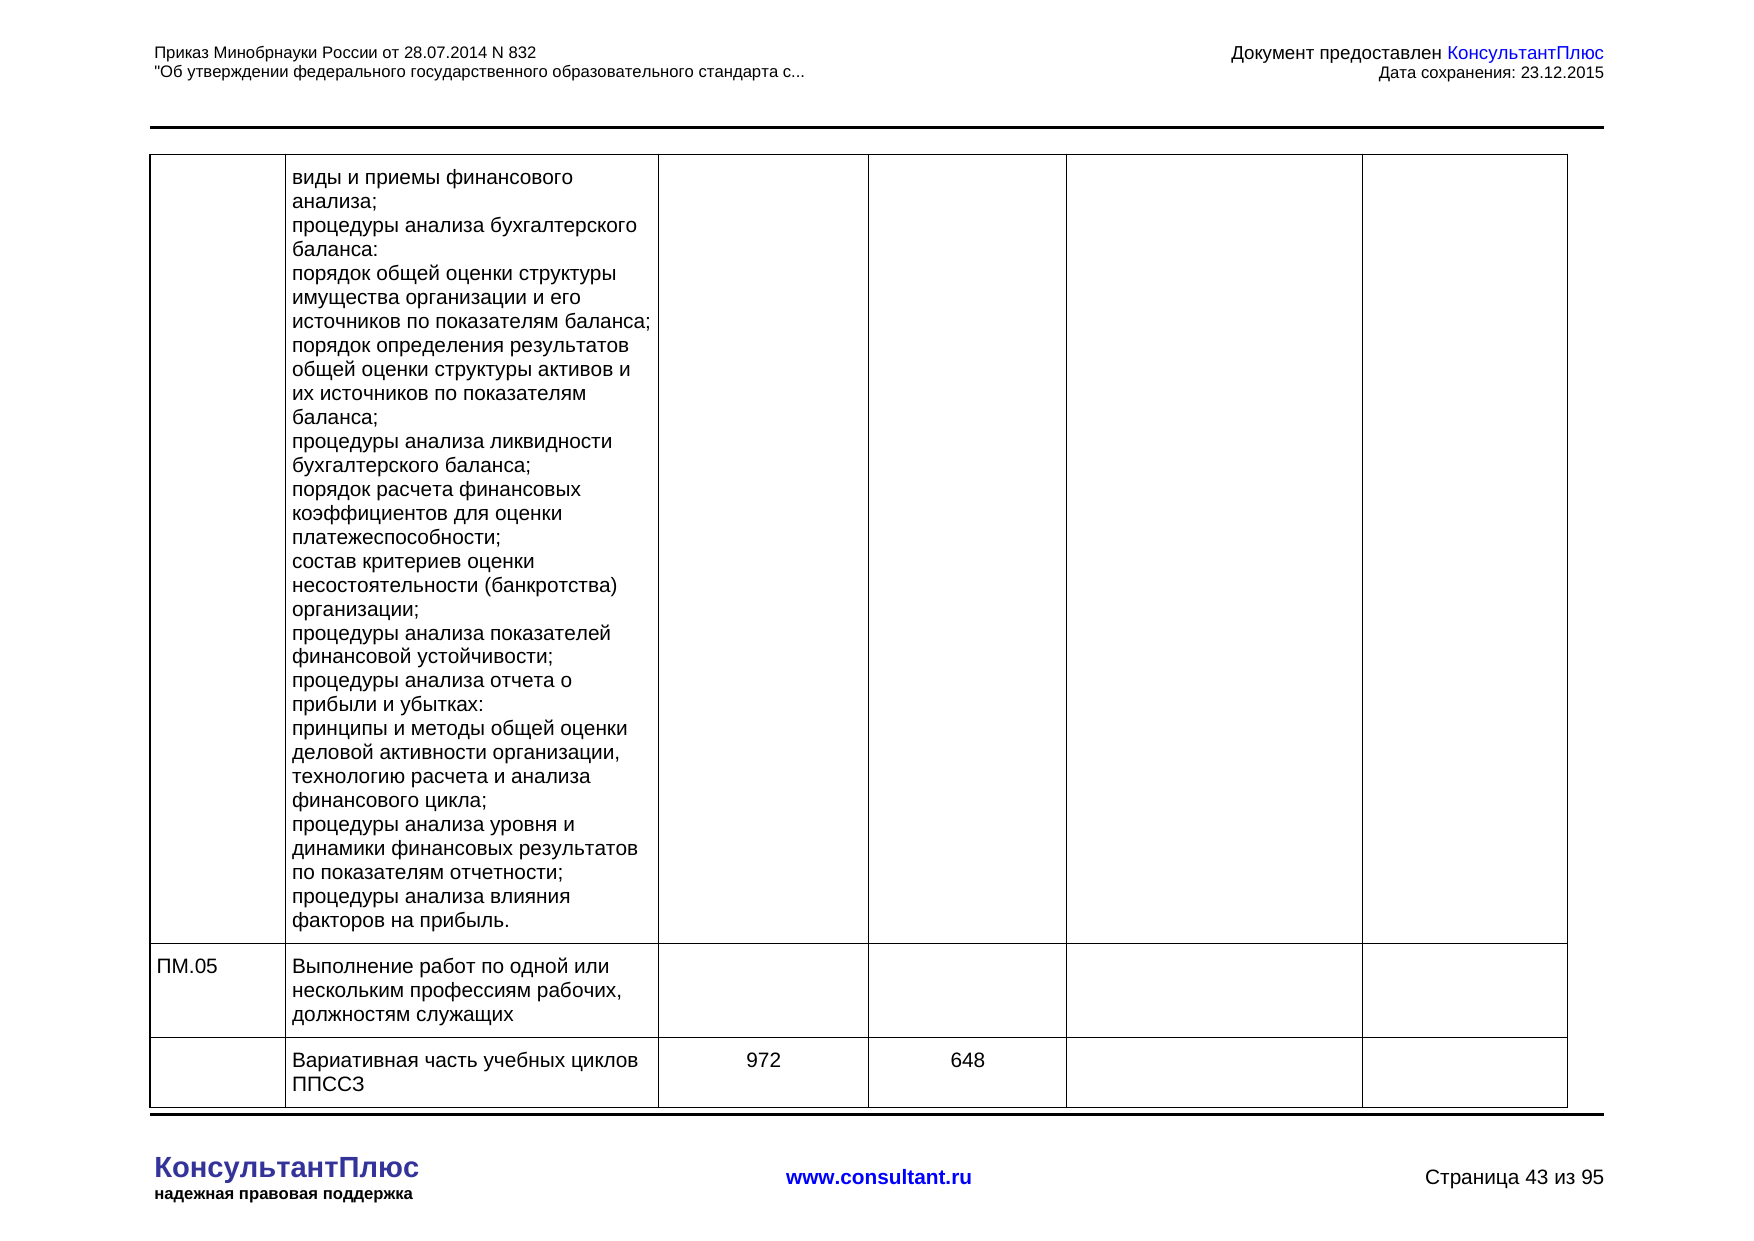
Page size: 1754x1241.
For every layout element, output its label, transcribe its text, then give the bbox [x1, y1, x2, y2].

table_cell [1067, 1038, 1362, 1107]
table_cell ПМ.05 [151, 944, 285, 1037]
table_cell [1363, 1038, 1567, 1107]
table_cell [869, 944, 1066, 1037]
table_cell [151, 1038, 285, 1107]
table_cell 648 [869, 1038, 1066, 1107]
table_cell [1067, 155, 1362, 942]
table_cell [1067, 944, 1362, 1037]
table_cell 972 [659, 1038, 868, 1107]
table_cell Выполнение работ по одной или нескольким профессиям рабочих, должностям служащих [286, 944, 658, 1037]
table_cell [286, 1038, 658, 1107]
table_cell [1363, 944, 1567, 1037]
table_cell [659, 944, 868, 1037]
